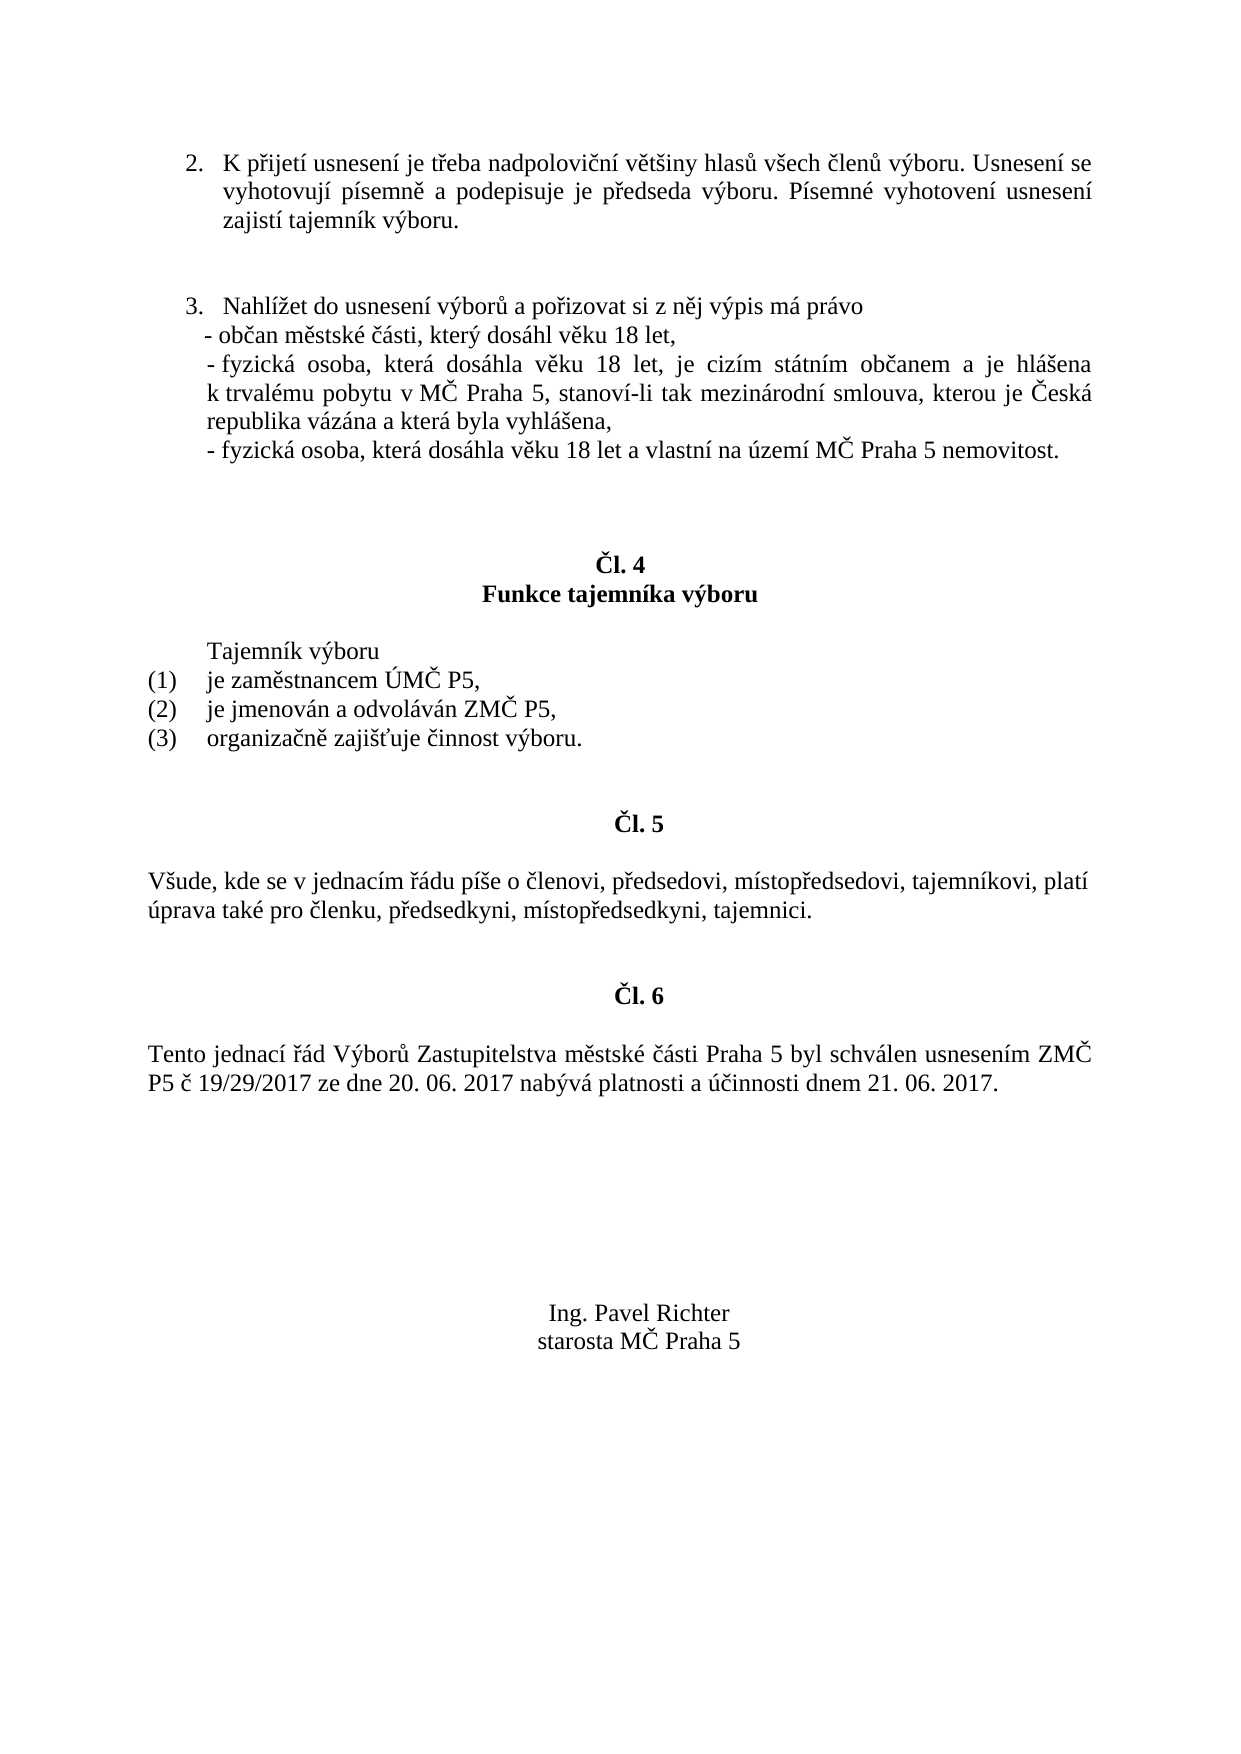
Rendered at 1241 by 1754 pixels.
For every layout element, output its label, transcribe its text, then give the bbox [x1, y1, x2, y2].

list Nahlížet do usnesení výborů a pořizovat si z něj výpis má právo [185, 291, 1093, 320]
text Tento jednací řád Výborů Zastupitelstva městské části Praha 5 byl schválen usnesením ZMČ P5 č 19/29/2017 ze dne 20. 06. 2017 nabývá platnosti a účinnosti dnem 21. 06. 2017. [148, 1039, 1093, 1096]
text starosta MČ Praha 5 [185, 1326, 1093, 1355]
list je zaměstnancem ÚMČ P5, [148, 665, 1093, 694]
list je jmenován a odvoláván ZMČ P5, [148, 694, 1093, 723]
text - fyzická osoba, která dosáhla věku 18 let, je cizím státním občanem a je hlášena k trvalému pobytu v MČ Praha 5, stanoví-li tak mezinárodní smlouva, kterou je Česká republika vázána a která byla vyhlášena, [207, 349, 1093, 435]
subtitle Čl. 6 [185, 981, 1093, 1010]
text - fyzická osoba, která dosáhla věku 18 let a vlastní na území MČ Praha 5 nemovitost. [207, 435, 1093, 464]
text Tajemník výboru [148, 636, 1093, 665]
text Ing. Pavel Richter [185, 1298, 1093, 1326]
text Funkce tajemníka výboru [148, 579, 1093, 608]
text - občan městské části, který dosáhl věku 18 let, [148, 320, 1093, 349]
text Všude, kde se v jednacím řádu píše o členovi, předsedovi, místopředsedovi, tajemníkovi, platí úprava také pro členku, předsedkyni, místopředsedkyni, tajemnici. [148, 866, 1093, 924]
list K přijetí usnesení je třeba nadpoloviční většiny hlasů všech členů výboru. Usnesení se vyhotovují písemně a podepisuje je předseda výboru. Písemné vyhotovení usnesení zajistí tajemník výboru. [185, 148, 1093, 234]
subtitle Čl. 5 [185, 809, 1093, 838]
subtitle Čl. 4 [148, 550, 1093, 579]
list organizačně zajišťuje činnost výboru. [148, 723, 1093, 751]
